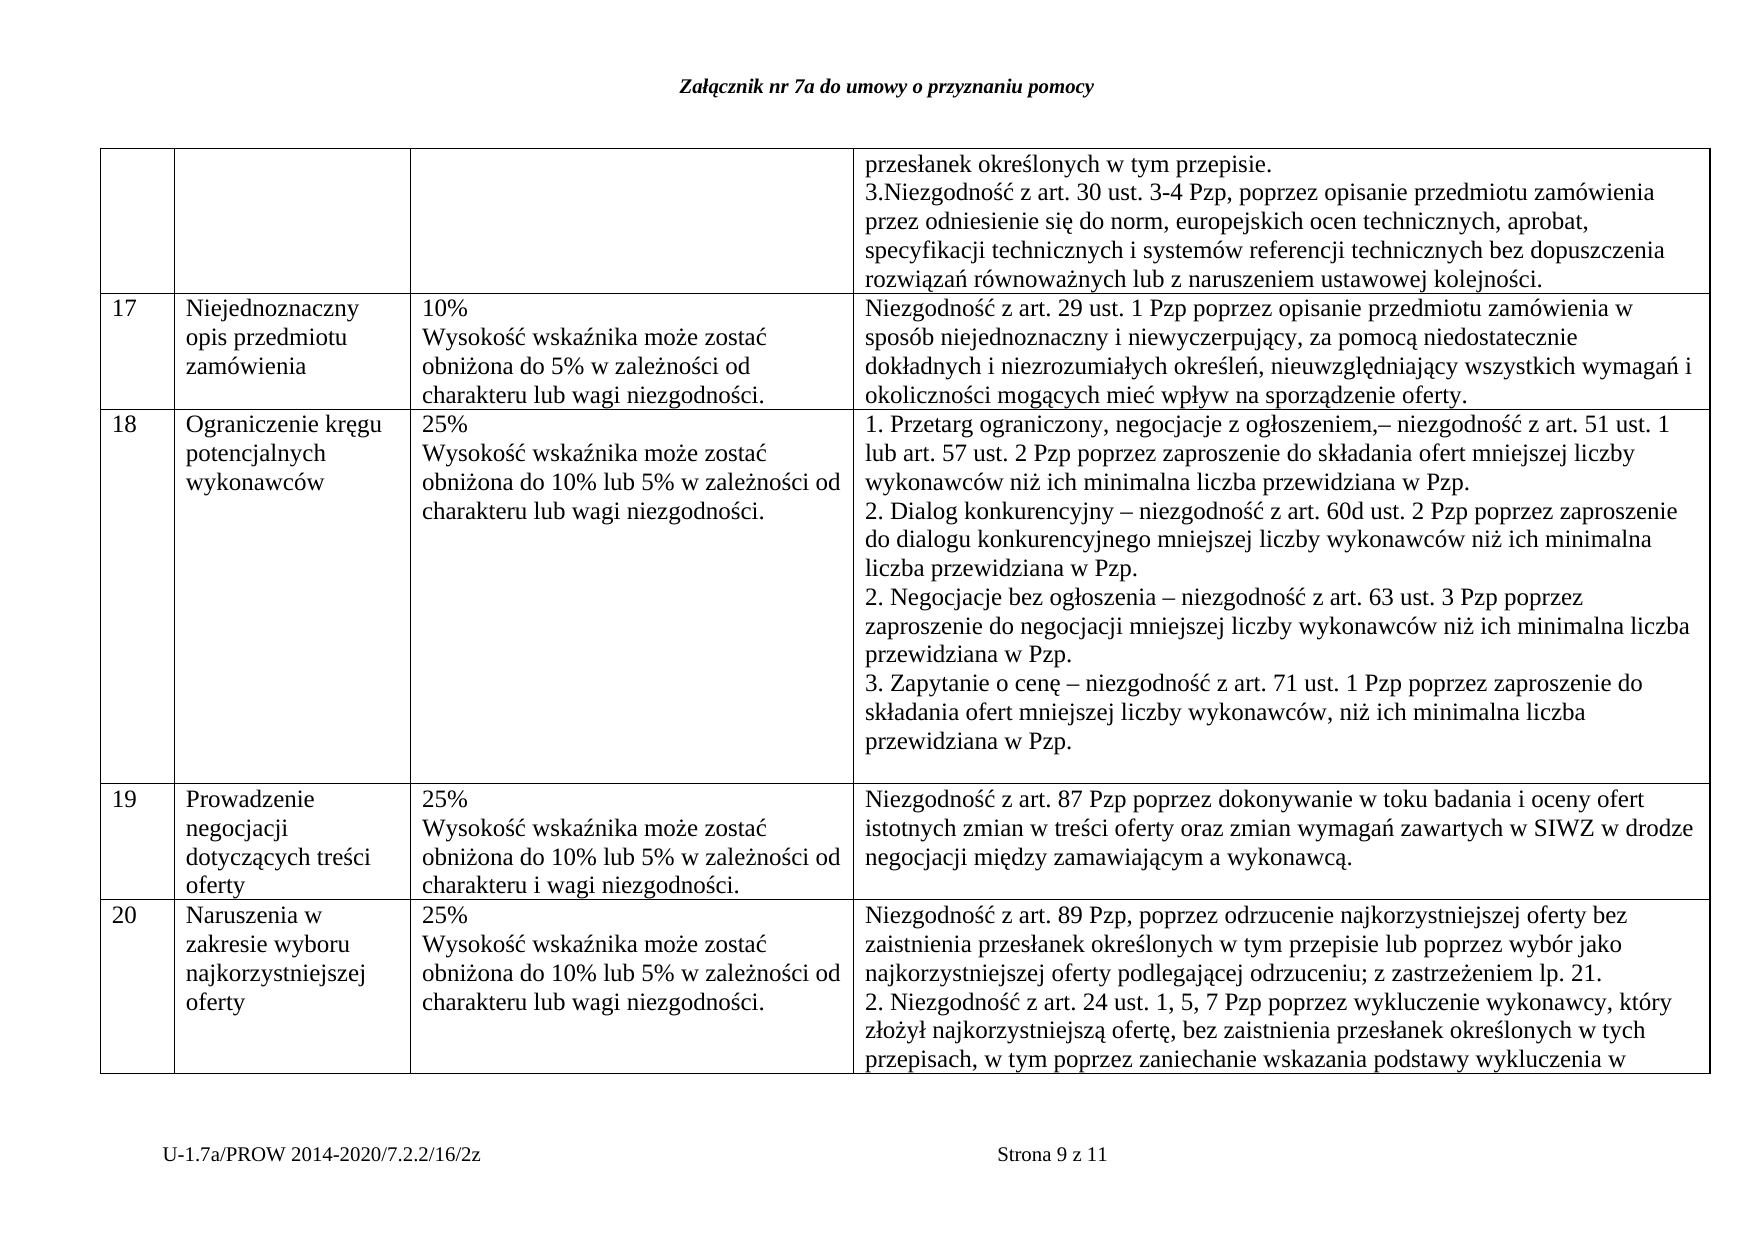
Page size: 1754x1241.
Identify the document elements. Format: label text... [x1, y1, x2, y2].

table_cell Niejednoznaczny opis przedmiotu zamówienia [175, 294, 410, 408]
table_cell 18 [101, 410, 174, 783]
table_cell 10% Wysokość wskaźnika może zostać obniżona do 5% w zależności od charakteru lub wagi niezgodności. [411, 294, 853, 408]
table_cell 16 [101, 149, 174, 292]
table_cell Ograniczenie kręgu potencjalnych wykonawców [175, 410, 410, 783]
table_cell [854, 900, 1709, 1073]
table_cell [411, 900, 853, 1073]
table_cell 1. Przetarg ograniczony, negocjacje z ogłoszeniem,– niezgodność z art. 51 ust. 1 lub art. 57 ust. 2 Pzp poprzez zaproszenie do składania ofert mniejszej liczby wykonawców niż ich minimalna liczba przewidziana w Pzp. 2. Dialog konkurencyjny – niezgodność z art. 60d ust. 2 Pzp poprzez zaproszenie do dialogu konkurencyjnego mniejszej liczby wykonawców niż ich minimalna liczba przewidziana w Pzp. 2. Negocjacje bez ogłoszenia – niezgodność z art. 63 ust. 3 Pzp poprzez zaproszenie do negocjacji mniejszej liczby wykonawców niż ich minimalna liczba przewidziana w Pzp. 3. Zapytanie o cenę – niezgodność z art. 71 ust. 1 Pzp poprzez zaproszenie do składania ofert mniejszej liczby wykonawców, niż ich minimalna liczba przewidziana w Pzp. [854, 410, 1709, 783]
table_cell 25% Wysokość wskaźnika może zostać obniżona do 10% lub 5% w zależności od charakteru lub wagi niezgodności. [411, 410, 853, 783]
table_cell Niezgodność z art. 29 ust. 1 Pzp poprzez opisanie przedmiotu zamówienia w sposób niejednoznaczny i niewyczerpujący, za pomocą niedostatecznie dokładnych i niezrozumiałych określeń, nieuwzględniający wszystkich wymagań i okoliczności mogących mieć wpływ na sporządzenie oferty. [854, 294, 1709, 408]
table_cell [854, 149, 1709, 292]
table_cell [175, 149, 410, 292]
table_cell 25% Wysokość wskaźnika może zostać obniżona do 10% lub 5% w zależności od charakteru i wagi niezgodności. [411, 784, 853, 899]
table_cell Prowadzenie negocjacji dotyczących treści oferty [175, 784, 410, 899]
table_cell 17 [101, 294, 174, 408]
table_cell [175, 900, 410, 1073]
table_cell Niezgodność z art. 87 Pzp poprzez dokonywanie w toku badania i oceny ofert istotnych zmian w treści oferty oraz zmian wymagań zawartych w SIWZ w drodze negocjacji między zamawiającym a wykonawcą. [854, 784, 1709, 899]
table_cell 19 [101, 784, 174, 899]
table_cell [411, 149, 853, 292]
table_cell 20 [101, 900, 174, 1073]
